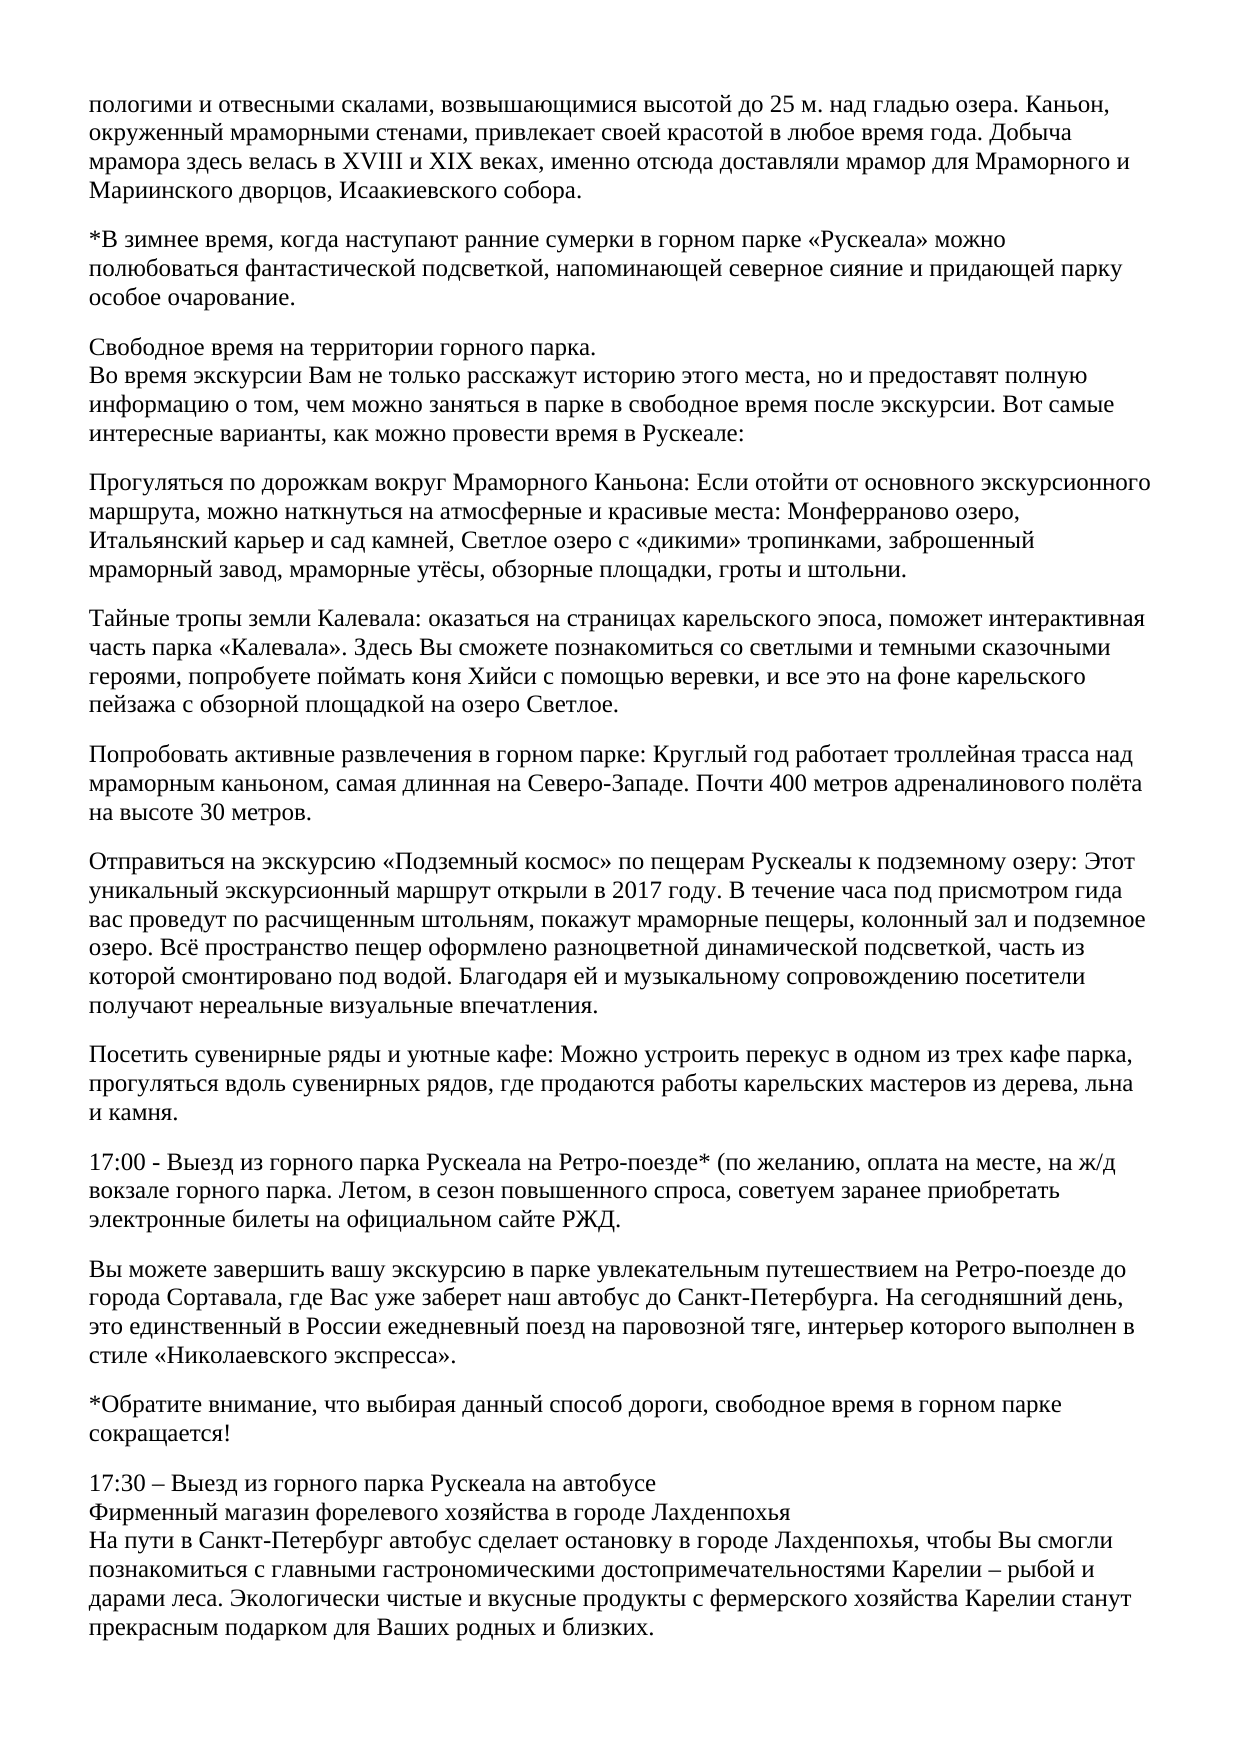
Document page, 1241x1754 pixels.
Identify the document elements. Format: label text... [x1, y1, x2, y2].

text Посетить сувенирные ряды и уютные кафе: Можно устроить перекус в одном из трех кафе парка, прогуляться вдоль сувенирных рядов, где продаются работы карельских мастеров из дерева, льна и камня. [89, 1039, 1152, 1126]
text 17:30 – Выезд из горного парка Рускеала на автобусе Фирменный магазин форелевого хозяйства в городе Лахденпохья На пути в Санкт-Петербург автобус сделает остановку в городе Лахденпохья, чтобы Вы смогли познакомиться с главными гастрономическими достопримечательностями Карелии – рыбой и дарами леса. Экологически чистые и вкусные продукты с фермерского хозяйства Карелии станут прекрасным подарком для Ваших родных и близких. [89, 1468, 1152, 1640]
text *Обратите внимание, что выбирая данный способ дороги, свободное время в горном парке сокращается! [89, 1389, 1152, 1447]
text Отправиться на экскурсию «Подземный космос» по пещерам Рускеалы к подземному озеру: Этот уникальный экскурсионный маршрут открыли в 2017 году. В течение часа под присмотром гида вас проведут по расчищенным штольням, покажут мраморные пещеры, колонный зал и подземное озеро. Всё пространство пещер оформлено разноцветной динамической подсветкой, часть из которой смонтировано под водой. Благодаря ей и музыкальному сопровождению посетители получают нереальные визуальные впечатления. [89, 846, 1152, 1019]
text *В зимнее время, когда наступают ранние сумерки в горном парке «Рускеала» можно полюбоваться фантастической подсветкой, напоминающей северное сияние и придающей парку особое очарование. [89, 224, 1152, 311]
text Тайные тропы земли Калевала: оказаться на страницах карельского эпоса, поможет интерактивная часть парка «Калевала». Здесь Вы сможете познакомиться со светлыми и темными сказочными героями, попробуете поймать коня Хийси с помощью веревки, и все это на фоне карельского пейзажа с обзорной площадкой на озеро Светлое. [89, 603, 1152, 718]
text Попробовать активные развлечения в горном парке: Круглый год работает троллейная трасса над мраморным каньоном, самая длинная на Северо-Западе. Почти 400 метров адреналинового полёта на высоте 30 метров. [89, 739, 1152, 825]
text Вы можете завершить вашу экскурсию в парке увлекательным путешествием на Ретро-поезде до города Сортавала, где Вас уже заберет наш автобус до Санкт-Петербурга. На сегодняшний день, это единственный в России ежедневный поезд на паровозной тяге, интерьер которого выполнен в стиле «Николаевского экспресса». [89, 1254, 1152, 1369]
text Прогуляться по дорожкам вокруг Мраморного Каньона: Если отойти от основного экскурсионного маршрута, можно наткнуться на атмосферные и красивые места: Монферраново озеро, Итальянский карьер и сад камней, Светлое озеро с «дикими» тропинками, заброшенный мраморный завод, мраморные утёсы, обзорные площадки, гроты и штольни. [89, 467, 1152, 582]
text 17:00 - Выезд из горного парка Рускеала на Ретро-поезде* (по желанию, оплата на месте, на ж/д вокзале горного парка. Летом, в сезон повышенного спроса, советуем заранее приобретать электронные билеты на официальном сайте РЖД. [89, 1147, 1152, 1233]
text Свободное время на территории горного парка. Во время экскурсии Вам не только расскажут историю этого места, но и предоставят полную информацию о том, чем можно заняться в парке в свободное время после экскурсии. Вот самые интересные варианты, как можно провести время в Рускеале: [89, 332, 1152, 447]
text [89, 89, 1152, 204]
